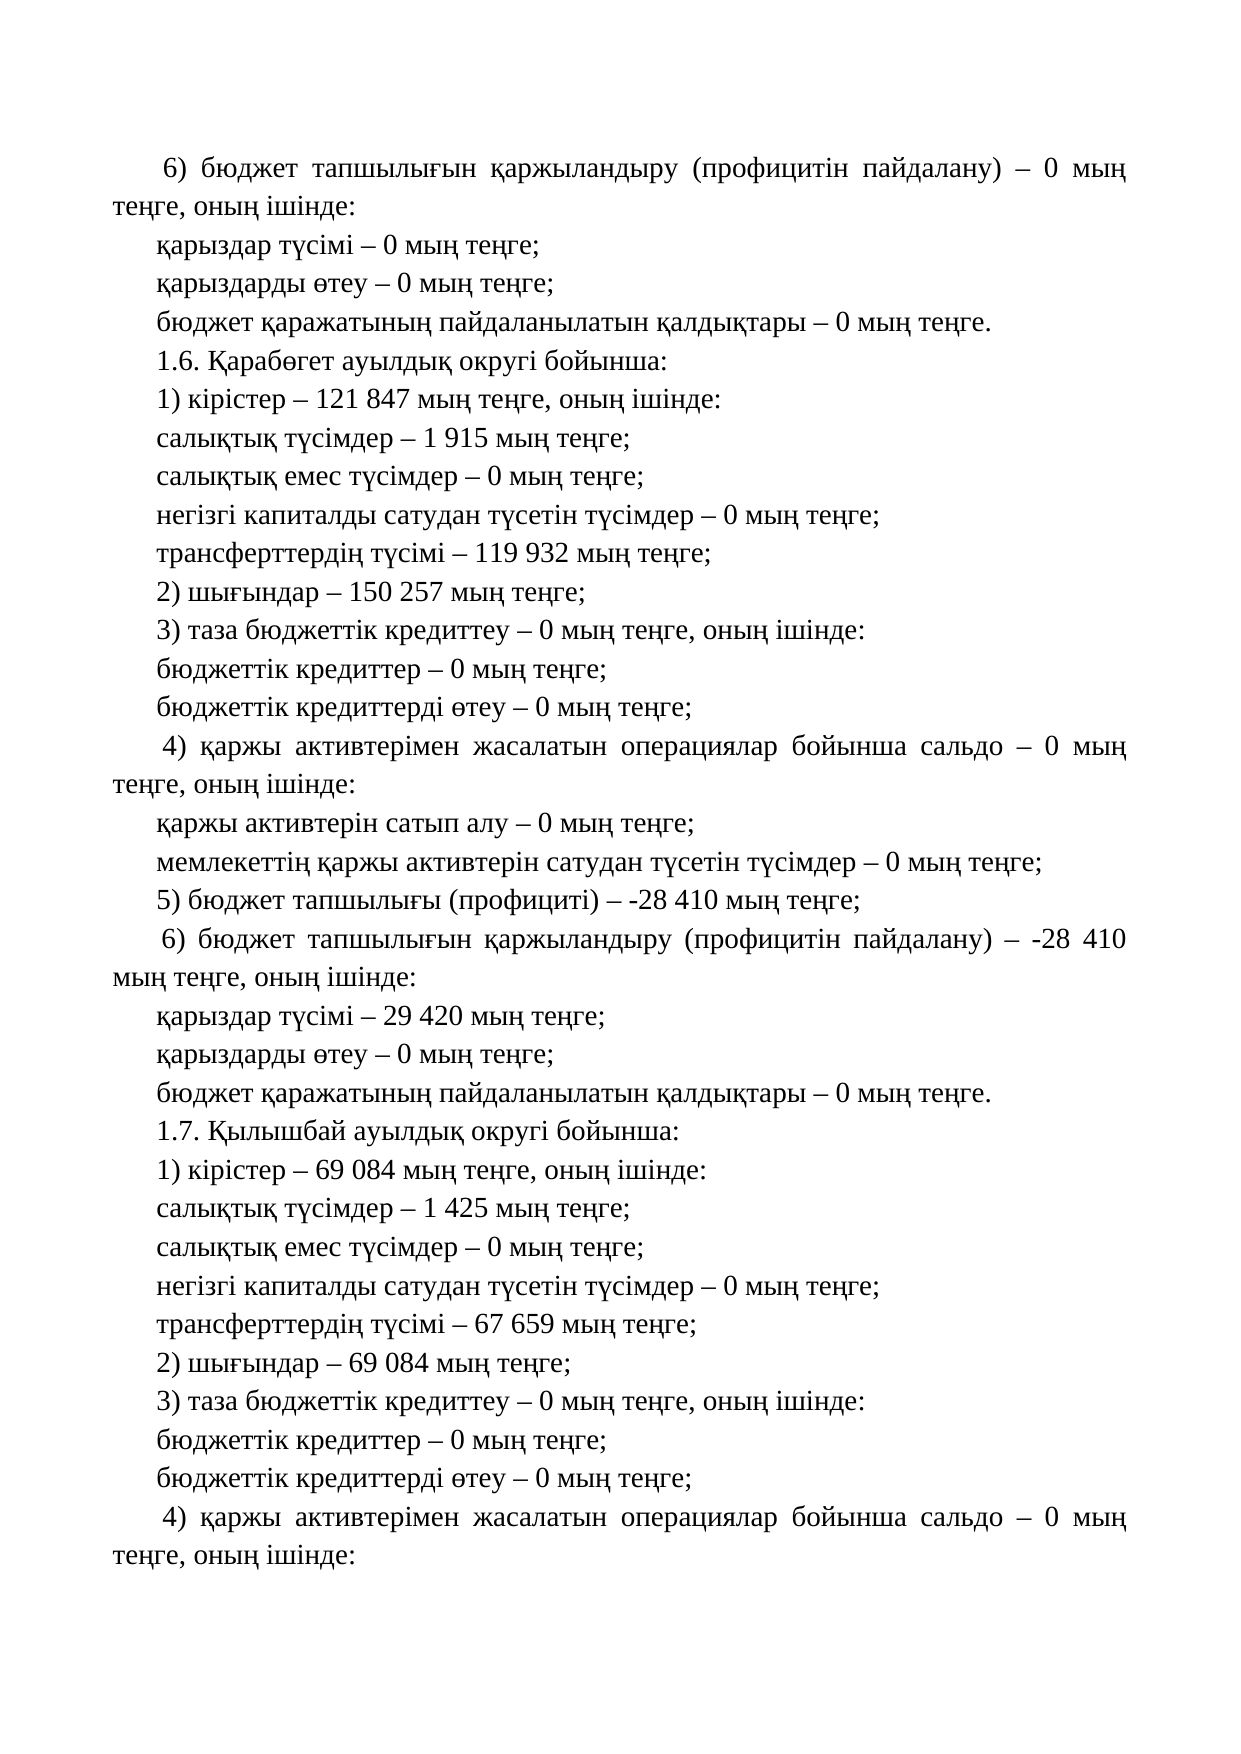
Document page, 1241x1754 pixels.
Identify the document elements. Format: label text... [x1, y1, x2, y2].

text 1.6. Қарабөгет ауылдық округі бойынша: [112, 343, 1128, 376]
text негізгі капиталды сатудан түсетін түсімдер – 0 мың теңге; [112, 1268, 1128, 1301]
text қаржы активтерін сатып алу – 0 мың теңге; [112, 805, 1128, 839]
text 5) бюджет тапшылығы (профициті) – -28 410 мың теңге; [112, 882, 1128, 916]
text негізгі капиталды сатудан түсетін түсімдер – 0 мың теңге; [112, 497, 1128, 530]
text бюджет қаражатының пайдаланылатын қалдықтары – 0 мың теңге. [112, 304, 1128, 338]
text трансферттердің түсімі – 67 659 мың теңге; [112, 1306, 1128, 1340]
text 6) бюджет тапшылығын қаржыландыру (профицитін пайдалану) – 0 мың теңге, оның ішінде: [112, 150, 1128, 222]
text қарыздарды өтеу – 0 мың теңге; [112, 1036, 1128, 1070]
text салықтық түсімдер – 1 915 мың теңге; [112, 420, 1128, 453]
text бюджеттік кредиттер – 0 мың теңге; [112, 1422, 1128, 1455]
text 1) кірістер – 121 847 мың теңге, оның ішінде: [112, 381, 1128, 415]
text бюджеттік кредиттерді өтеу – 0 мың теңге; [112, 1460, 1128, 1494]
text салықтық емес түсімдер – 0 мың теңге; [112, 1229, 1128, 1263]
text қарыздарды өтеу – 0 мың теңге; [112, 266, 1128, 299]
text трансферттердің түсімі – 119 932 мың теңге; [112, 535, 1128, 569]
text 1) кірістер – 69 084 мың теңге, оның ішінде: [112, 1152, 1128, 1186]
text 2) шығындар – 150 257 мың теңге; [112, 574, 1128, 607]
text 6) бюджет тапшылығын қаржыландыру (профицитін пайдалану) – -28 410 мың теңге, оның ішінде: [112, 921, 1128, 993]
text 1.7. Қылышбай ауылдық округі бойынша: [112, 1113, 1128, 1147]
text 3) таза бюджеттік кредиттеу – 0 мың теңге, оның ішінде: [112, 612, 1128, 646]
text салықтық емес түсімдер – 0 мың теңге; [112, 458, 1128, 492]
text бюджеттік кредиттер – 0 мың теңге; [112, 651, 1128, 684]
text бюджет қаражатының пайдаланылатын қалдықтары – 0 мың теңге. [112, 1075, 1128, 1108]
text 4) қаржы активтерімен жасалатын операциялар бойынша сальдо – 0 мың теңге, оның ішінде: [112, 1499, 1128, 1571]
text бюджеттік кредиттерді өтеу – 0 мың теңге; [112, 689, 1128, 723]
text 3) таза бюджеттік кредиттеу – 0 мың теңге, оның ішінде: [112, 1383, 1128, 1417]
text 2) шығындар – 69 084 мың теңге; [112, 1345, 1128, 1378]
text қарыздар түсімі – 0 мың теңге; [112, 227, 1128, 261]
text салықтық түсімдер – 1 425 мың теңге; [112, 1191, 1128, 1224]
text мемлекеттің қаржы активтерін сатудан түсетін түсімдер – 0 мың теңге; [112, 844, 1128, 877]
text қарыздар түсімі – 29 420 мың теңге; [112, 998, 1128, 1031]
text 4) қаржы активтерімен жасалатын операциялар бойынша сальдо – 0 мың теңге, оның ішінде: [112, 728, 1128, 800]
